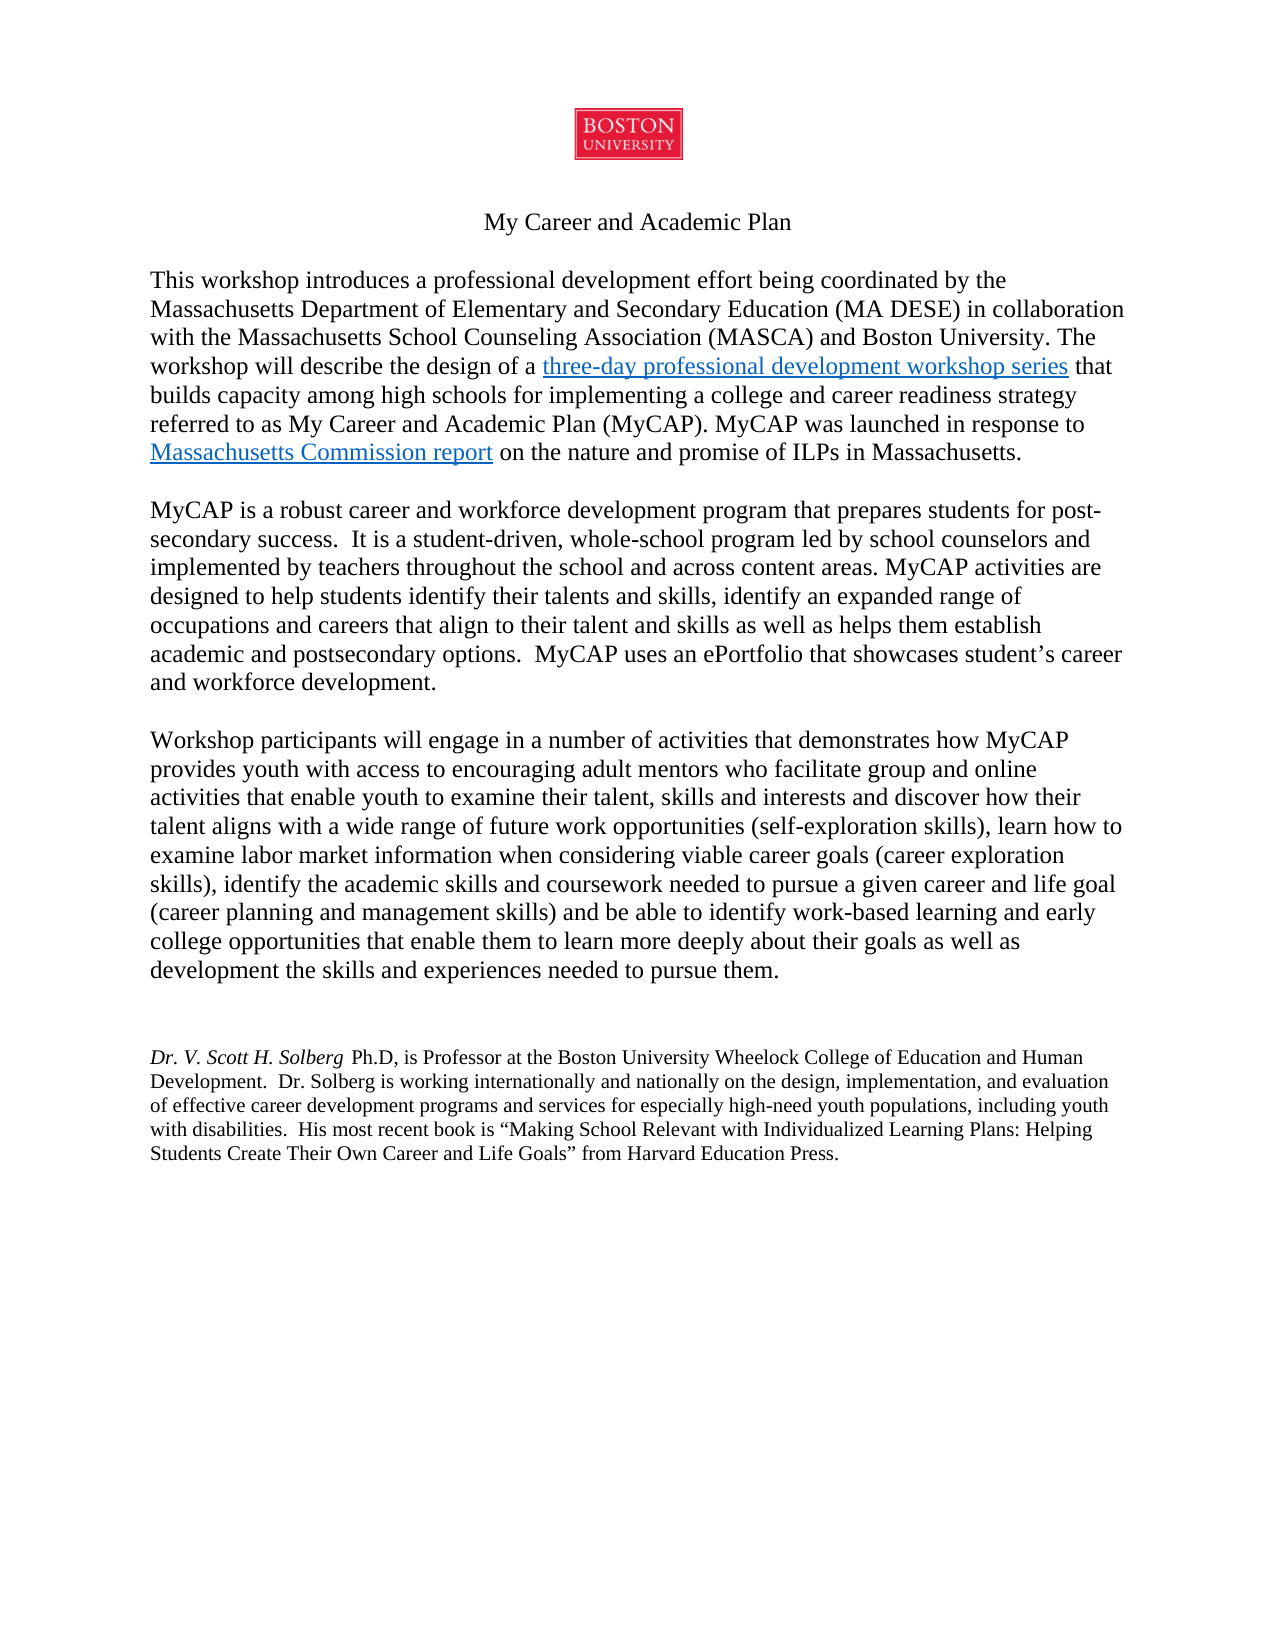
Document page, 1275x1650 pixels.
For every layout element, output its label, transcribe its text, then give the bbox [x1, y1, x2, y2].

text Workshop participants will engage in a number of activities that demonstrates how MyCAP provides youth with access to encouraging adult mentors who facilitate group and online activities that enable youth to examine their talent, skills and interests and discover how their talent aligns with a wide range of future work opportunities (self-exploration skills), learn how to examine labor market information when considering viable career goals (career exploration skills), identify the academic skills and coursework needed to pursue a given career and life goal (career planning and management skills) and be able to identify work-based learning and early college opportunities that enable them to learn more deeply about their goals as well as development the skills and experiences needed to pursue them. [150, 725, 1125, 984]
text This workshop introduces a professional development effort being coordinated by the Massachusetts Department of Elementary and Secondary Education (MA DESE) in collaboration with the Massachusetts School Counseling Association (MASCA) and Boston University. The workshop will describe the design of a three-day professional development workshop series that builds capacity among high schools for implementing a college and career readiness strategy referred to as My Career and Academic Plan (MyCAP). MyCAP was launched in response to Massachusetts Commission report on the nature and promise of ILPs in Massachusetts. [150, 265, 1125, 466]
text MyCAP is a robust career and workforce development program that prepares students for post-secondary success. It is a student-driven, whole-school program led by school counselors and implemented by teachers throughout the school and across content areas. MyCAP activities are designed to help students identify their talents and skills, identify an expanded range of occupations and careers that align to their talent and skills as well as helps them establish academic and postsecondary options. MyCAP uses an ePortfolio that showcases student’s career and workforce development. [150, 495, 1125, 696]
picture [574, 108, 683, 160]
text My Career and Academic Plan [150, 207, 1125, 236]
text Dr. V. Scott H. Solberg Ph.D, is Professor at the Boston University Wheelock College of Education and Human Development. Dr. Solberg is working internationally and nationally on the design, implementation, and evaluation of effective career development programs and services for especially high-need youth populations, including youth with disabilities. His most recent book is “Making School Relevant with Individualized Learning Plans: Helping Students Create Their Own Career and Life Goals” from Harvard Education Press. [150, 1045, 1125, 1165]
